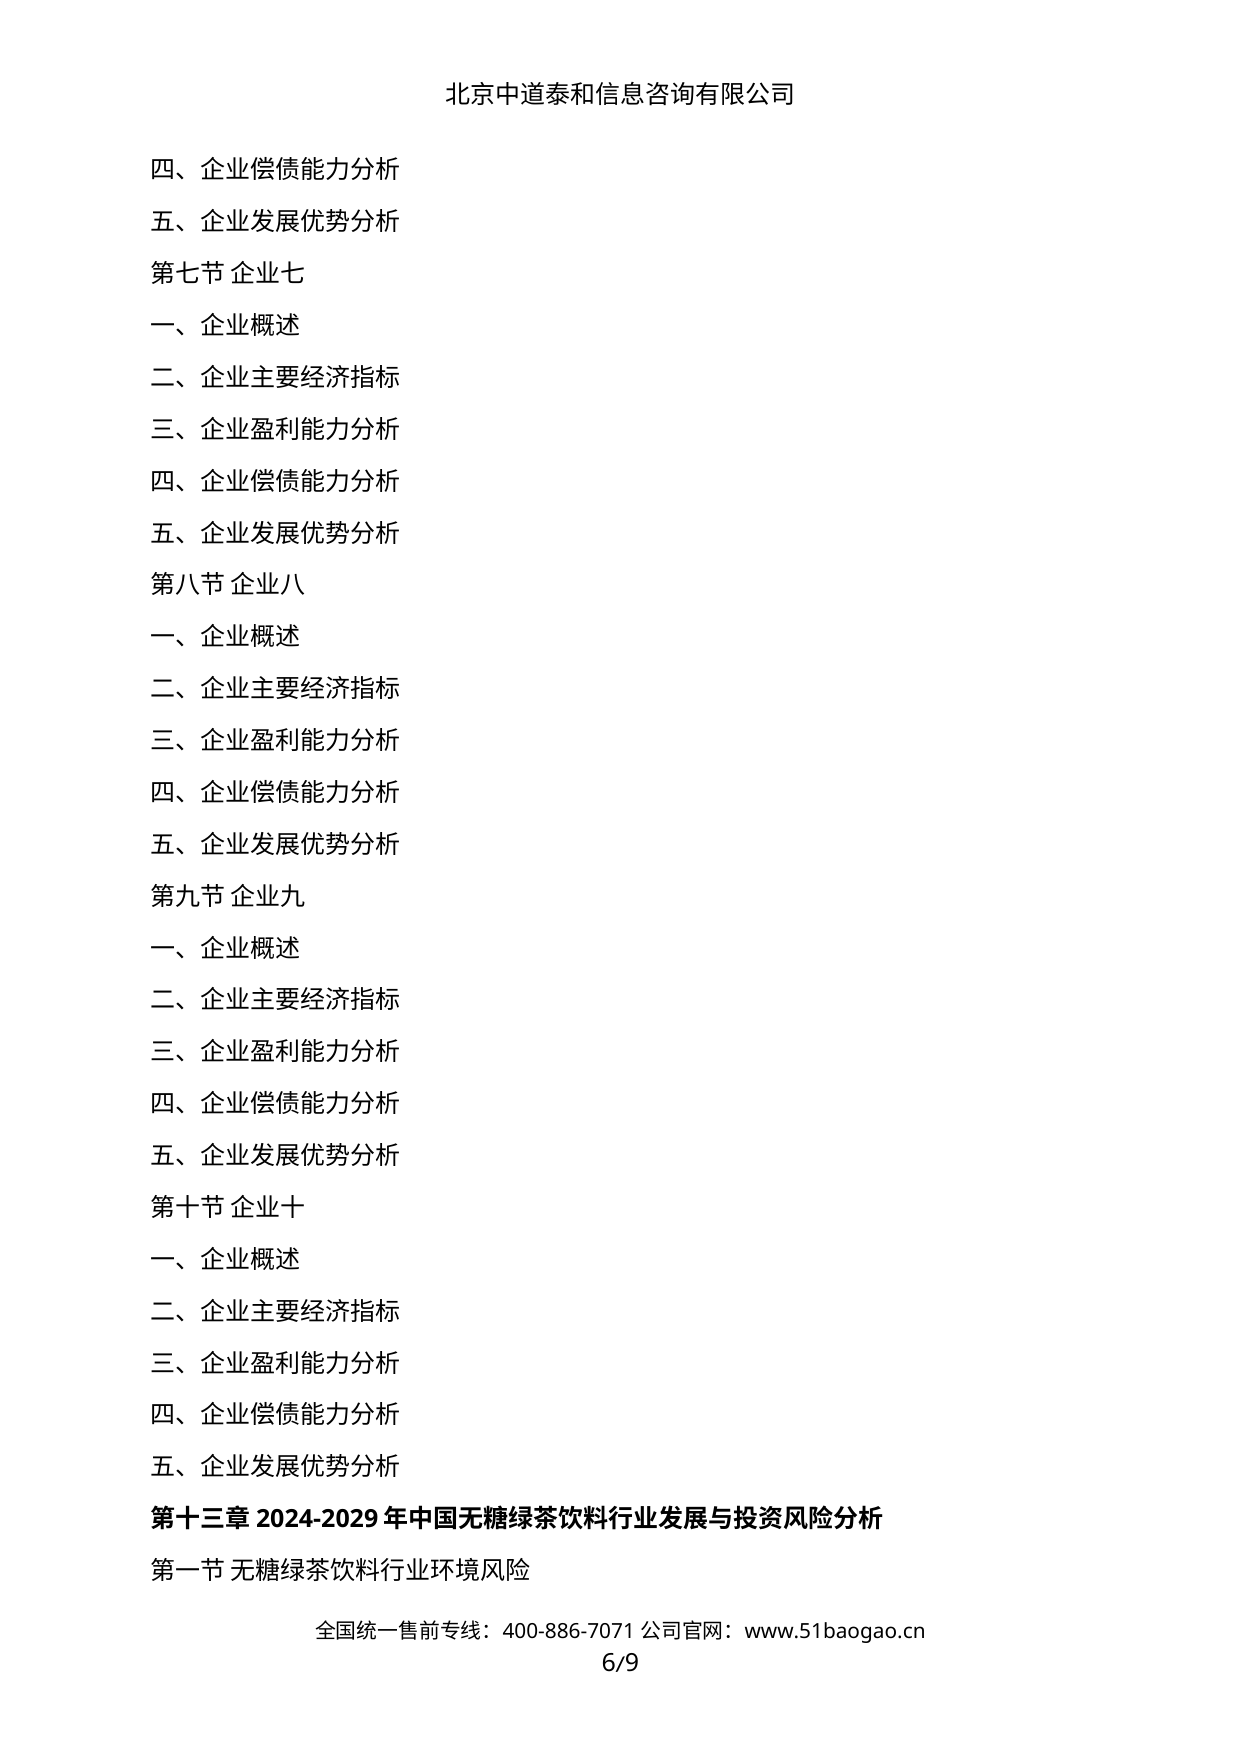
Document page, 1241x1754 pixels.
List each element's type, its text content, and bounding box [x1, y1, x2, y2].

text 第七节 企业七 [150, 254, 1090, 290]
text 第九节 企业九 [150, 876, 1090, 912]
text 三、企业盈利能力分析 [150, 721, 1090, 757]
text 三、企业盈利能力分析 [150, 1343, 1090, 1379]
text 五、企业发展优势分析 [150, 1136, 1090, 1172]
text 五、企业发展优势分析 [150, 513, 1090, 549]
text 二、企业主要经济指标 [150, 980, 1090, 1016]
text 一、企业概述 [150, 928, 1090, 964]
text 第十节 企业十 [150, 1187, 1090, 1224]
text 一、企业概述 [150, 306, 1090, 342]
text 一、企业概述 [150, 1239, 1090, 1276]
text 三、企业盈利能力分析 [150, 1032, 1090, 1068]
text 二、企业主要经济指标 [150, 357, 1090, 394]
text 三、企业盈利能力分析 [150, 409, 1090, 446]
text 第十三章 2024-2029年中国无糖绿茶饮料行业发展与投资风险分析 [150, 1499, 1090, 1535]
text 四、企业偿债能力分析 [150, 150, 1090, 186]
text 一、企业概述 [150, 617, 1090, 653]
text 第一节 无糖绿茶饮料行业环境风险 [150, 1551, 1090, 1587]
text 二、企业主要经济指标 [150, 669, 1090, 705]
text 五、企业发展优势分析 [150, 824, 1090, 861]
text 四、企业偿债能力分析 [150, 772, 1090, 809]
text 五、企业发展优势分析 [150, 1447, 1090, 1483]
text 四、企业偿债能力分析 [150, 1084, 1090, 1120]
text 四、企业偿债能力分析 [150, 1395, 1090, 1431]
text 四、企业偿债能力分析 [150, 461, 1090, 497]
text 第八节 企业八 [150, 565, 1090, 601]
text 二、企业主要经济指标 [150, 1291, 1090, 1327]
text 五、企业发展优势分析 [150, 202, 1090, 238]
